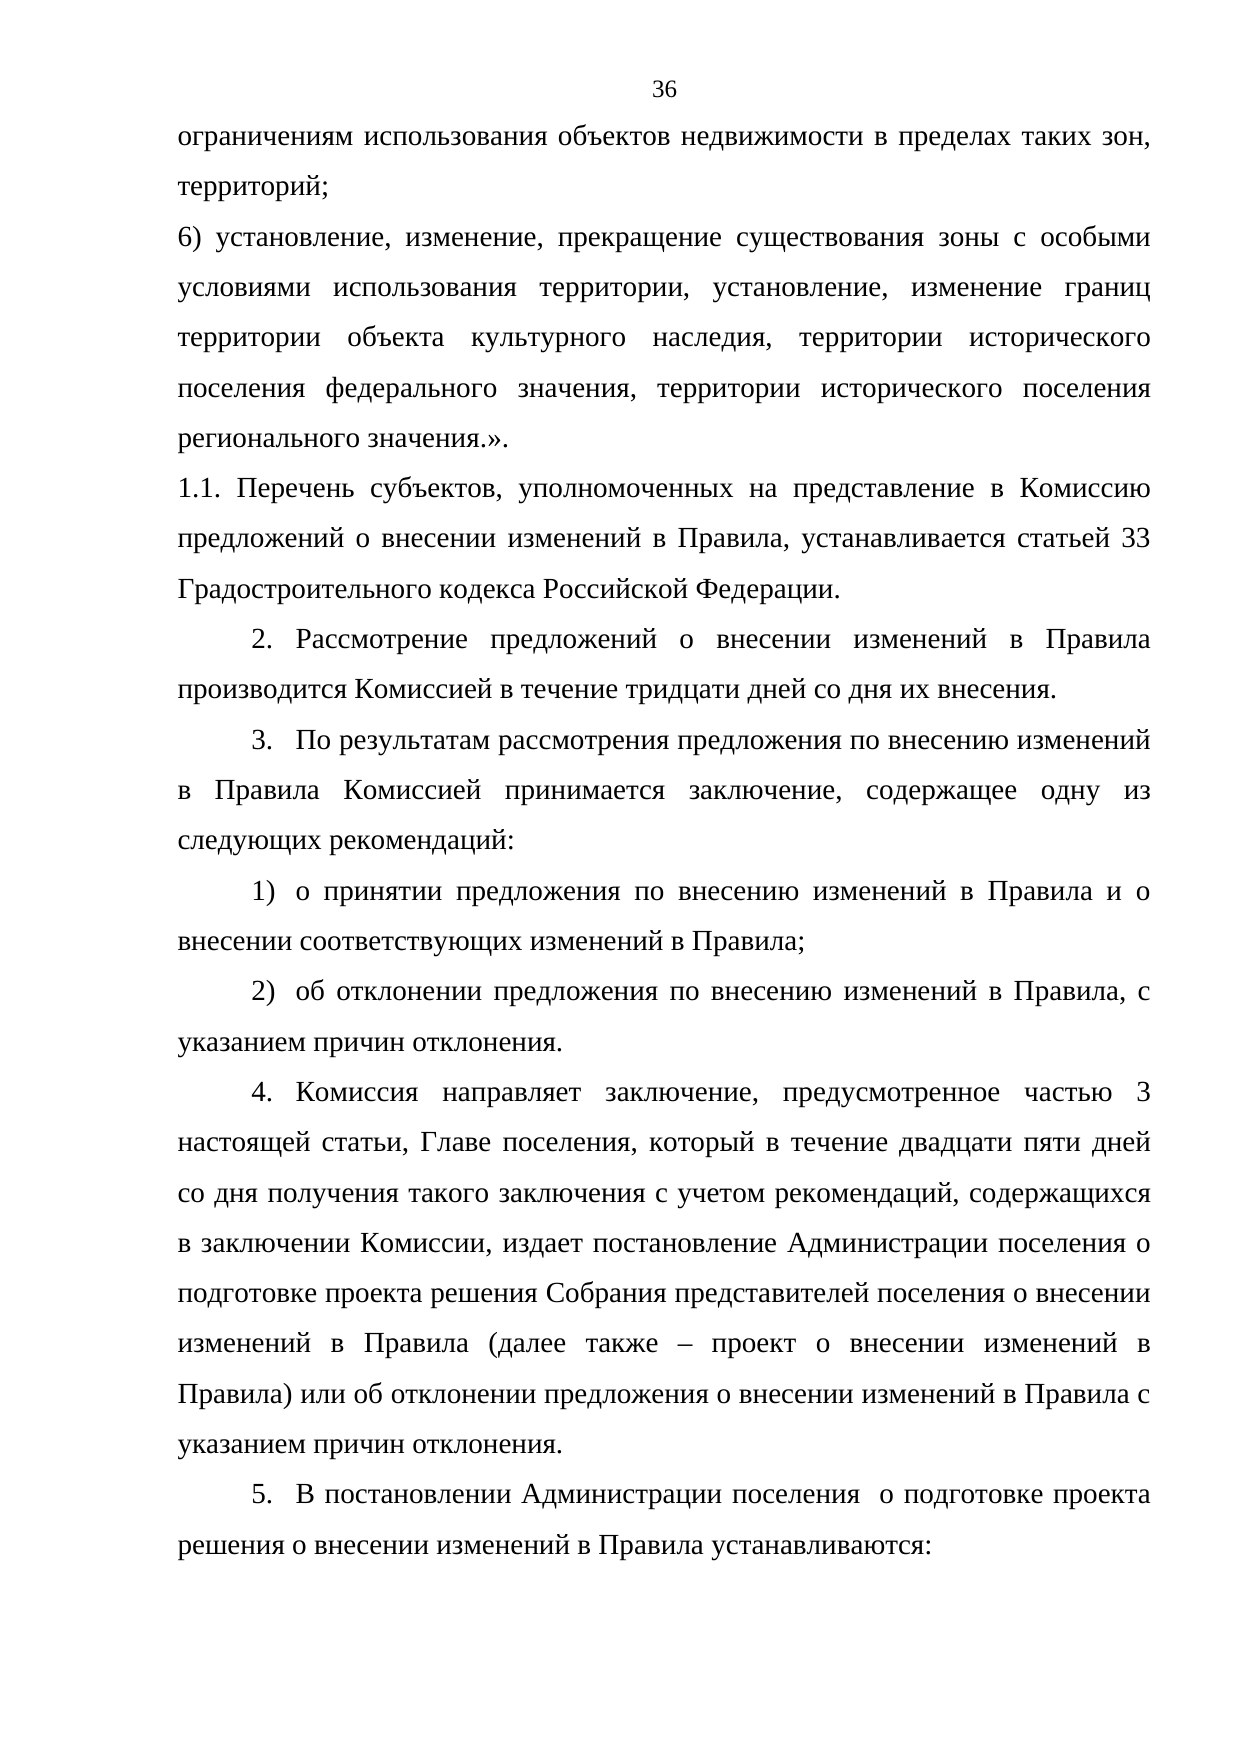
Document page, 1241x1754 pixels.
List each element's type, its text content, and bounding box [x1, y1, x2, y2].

list Комиссия направляет заключение, предусмотренное частью 3 настоящей статьи, Главе поселения, который в течение двадцати пяти дней со дня получения такого заключения с учетом рекомендаций, содержащихся в заключении Комиссии, издает постановление Администрации поселения о подготовке проекта решения Собрания представителей поселения о внесении изменений в Правила (далее также – проект о внесении изменений в Правила) или об отклонении предложения о внесении изменений в Правила с указанием причин отклонения. [177, 1074, 1152, 1460]
list о принятии предложения по внесению изменений в Правила и о внесении соответствующих изменений в Правила; [177, 873, 1152, 957]
list об отклонении предложения по внесению изменений в Правила, с указанием причин отклонения. [177, 973, 1152, 1057]
list В постановлении Администрации поселения о подготовке проекта решения о внесении изменений в Правила устанавливаются: [177, 1477, 1152, 1560]
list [177, 118, 1152, 202]
list 1.1. Перечень субъектов, уполномоченных на представление в Комиссию предложений о внесении изменений в Правила, устанавливается статьей 33 Градостроительного кодекса Российской Федерации. [177, 470, 1152, 604]
list 6) установление, изменение, прекращение существования зоны с особыми условиями использования территории, установление, изменение границ территории объекта культурного наследия, территории исторического поселения федерального значения, территории исторического поселения регионального значения.». [177, 219, 1152, 453]
list Рассмотрение предложений о внесении изменений в Правила производится Комиссией в течение тридцати дней со дня их внесения. [177, 621, 1152, 705]
list По результатам рассмотрения предложения по внесению изменений в Правила Комиссией принимается заключение, содержащее одну из следующих рекомендаций: [177, 722, 1152, 856]
